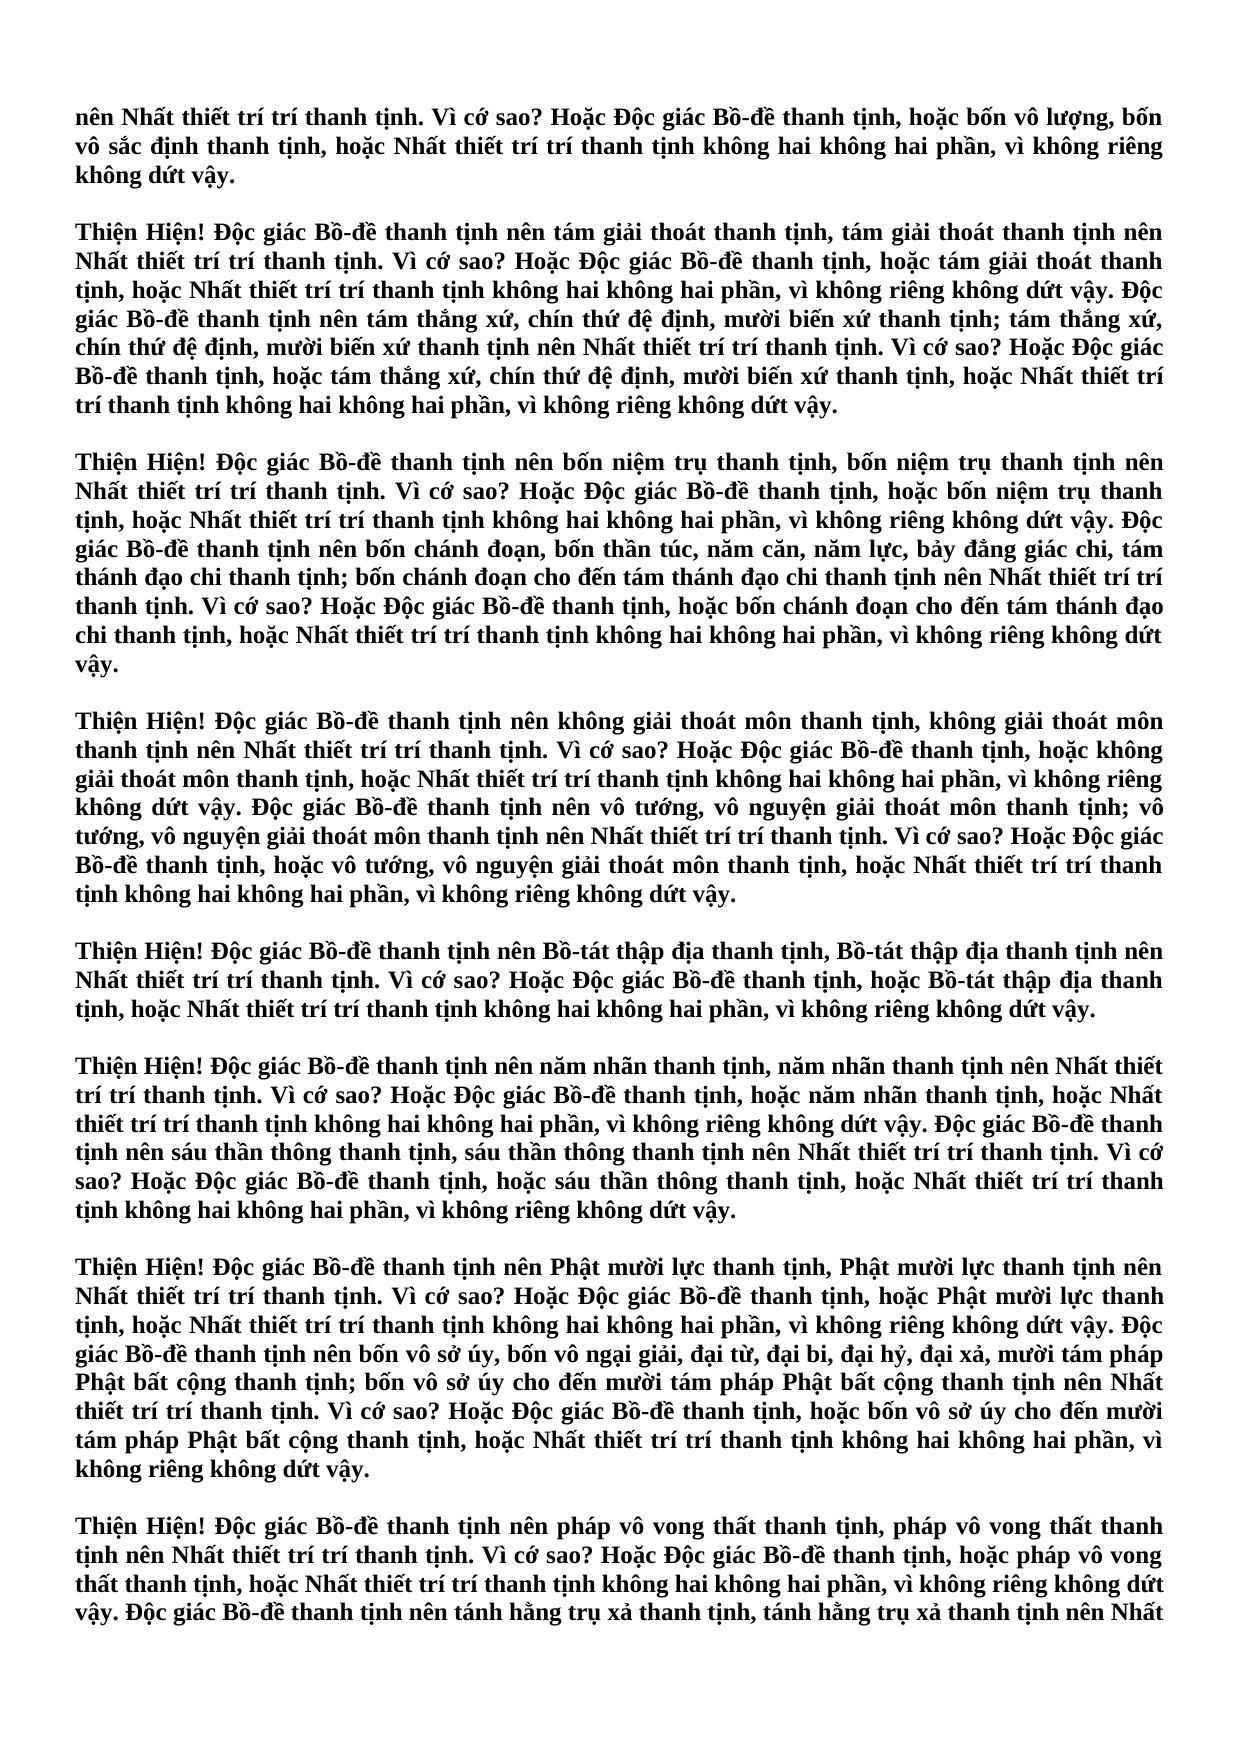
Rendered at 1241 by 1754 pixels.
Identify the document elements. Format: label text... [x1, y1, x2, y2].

text Thiện Hiện! Độc giác Bồ-đề thanh tịnh nên Phật mười lực thanh tịnh, Phật mười lực thanh tịnh nên Nhất thiết trí trí thanh tịnh. Vì cớ sao? Hoặc Độc giác Bồ-đề thanh tịnh, hoặc Phật mười lực thanh tịnh, hoặc Nhất thiết trí trí thanh tịnh không hai không hai phần, vì không riêng không dứt vậy. Độc giác Bồ-đề thanh tịnh nên bốn vô sở úy, bốn vô ngại giải, đại từ, đại bi, đại hỷ, đại xả, mười tám pháp Phật bất cộng thanh tịnh; bốn vô sở úy cho đến mười tám pháp Phật bất cộng thanh tịnh nên Nhất thiết trí trí thanh tịnh. Vì cớ sao? Hoặc Độc giác Bồ-đề thanh tịnh, hoặc bốn vô sở úy cho đến mười tám pháp Phật bất cộng thanh tịnh, hoặc Nhất thiết trí trí thanh tịnh không hai không hai phần, vì không riêng không dứt vậy. [75, 1252, 1165, 1482]
text Thiện Hiện! Độc giác Bồ-đề thanh tịnh nên bốn niệm trụ thanh tịnh, bốn niệm trụ thanh tịnh nên Nhất thiết trí trí thanh tịnh. Vì cớ sao? Hoặc Độc giác Bồ-đề thanh tịnh, hoặc bốn niệm trụ thanh tịnh, hoặc Nhất thiết trí trí thanh tịnh không hai không hai phần, vì không riêng không dứt vậy. Độc giác Bồ-đề thanh tịnh nên bốn chánh đoạn, bốn thần túc, năm căn, năm lực, bảy đẳng giác chi, tám thánh đạo chi thanh tịnh; bốn chánh đoạn cho đến tám thánh đạo chi thanh tịnh nên Nhất thiết trí trí thanh tịnh. Vì cớ sao? Hoặc Độc giác Bồ-đề thanh tịnh, hoặc bốn chánh đoạn cho đến tám thánh đạo chi thanh tịnh, hoặc Nhất thiết trí trí thanh tịnh không hai không hai phần, vì không riêng không dứt vậy. [75, 447, 1165, 677]
text Thiện Hiện! Độc giác Bồ-đề thanh tịnh nên năm nhãn thanh tịnh, năm nhãn thanh tịnh nên Nhất thiết trí trí thanh tịnh. Vì cớ sao? Hoặc Độc giác Bồ-đề thanh tịnh, hoặc năm nhãn thanh tịnh, hoặc Nhất thiết trí trí thanh tịnh không hai không hai phần, vì không riêng không dứt vậy. Độc giác Bồ-đề thanh tịnh nên sáu thần thông thanh tịnh, sáu thần thông thanh tịnh nên Nhất thiết trí trí thanh tịnh. Vì cớ sao? Hoặc Độc giác Bồ-đề thanh tịnh, hoặc sáu thần thông thanh tịnh, hoặc Nhất thiết trí trí thanh tịnh không hai không hai phần, vì không riêng không dứt vậy. [75, 1051, 1165, 1224]
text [75, 1511, 1165, 1626]
text Thiện Hiện! Độc giác Bồ-đề thanh tịnh nên Bồ-tát thập địa thanh tịnh, Bồ-tát thập địa thanh tịnh nên Nhất thiết trí trí thanh tịnh. Vì cớ sao? Hoặc Độc giác Bồ-đề thanh tịnh, hoặc Bồ-tát thập địa thanh tịnh, hoặc Nhất thiết trí trí thanh tịnh không hai không hai phần, vì không riêng không dứt vậy. [75, 936, 1165, 1022]
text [75, 102, 1165, 189]
text Thiện Hiện! Độc giác Bồ-đề thanh tịnh nên không giải thoát môn thanh tịnh, không giải thoát môn thanh tịnh nên Nhất thiết trí trí thanh tịnh. Vì cớ sao? Hoặc Độc giác Bồ-đề thanh tịnh, hoặc không giải thoát môn thanh tịnh, hoặc Nhất thiết trí trí thanh tịnh không hai không hai phần, vì không riêng không dứt vậy. Độc giác Bồ-đề thanh tịnh nên vô tướng, vô nguyện giải thoát môn thanh tịnh; vô tướng, vô nguyện giải thoát môn thanh tịnh nên Nhất thiết trí trí thanh tịnh. Vì cớ sao? Hoặc Độc giác Bồ-đề thanh tịnh, hoặc vô tướng, vô nguyện giải thoát môn thanh tịnh, hoặc Nhất thiết trí trí thanh tịnh không hai không hai phần, vì không riêng không dứt vậy. [75, 706, 1165, 907]
text Thiện Hiện! Độc giác Bồ-đề thanh tịnh nên tám giải thoát thanh tịnh, tám giải thoát thanh tịnh nên Nhất thiết trí trí thanh tịnh. Vì cớ sao? Hoặc Độc giác Bồ-đề thanh tịnh, hoặc tám giải thoát thanh tịnh, hoặc Nhất thiết trí trí thanh tịnh không hai không hai phần, vì không riêng không dứt vậy. Độc giác Bồ-đề thanh tịnh nên tám thắng xứ, chín thứ đệ định, mười biến xứ thanh tịnh; tám thắng xứ, chín thứ đệ định, mười biến xứ thanh tịnh nên Nhất thiết trí trí thanh tịnh. Vì cớ sao? Hoặc Độc giác Bồ-đề thanh tịnh, hoặc tám thắng xứ, chín thứ đệ định, mười biến xứ thanh tịnh, hoặc Nhất thiết trí trí thanh tịnh không hai không hai phần, vì không riêng không dứt vậy. [75, 217, 1165, 419]
